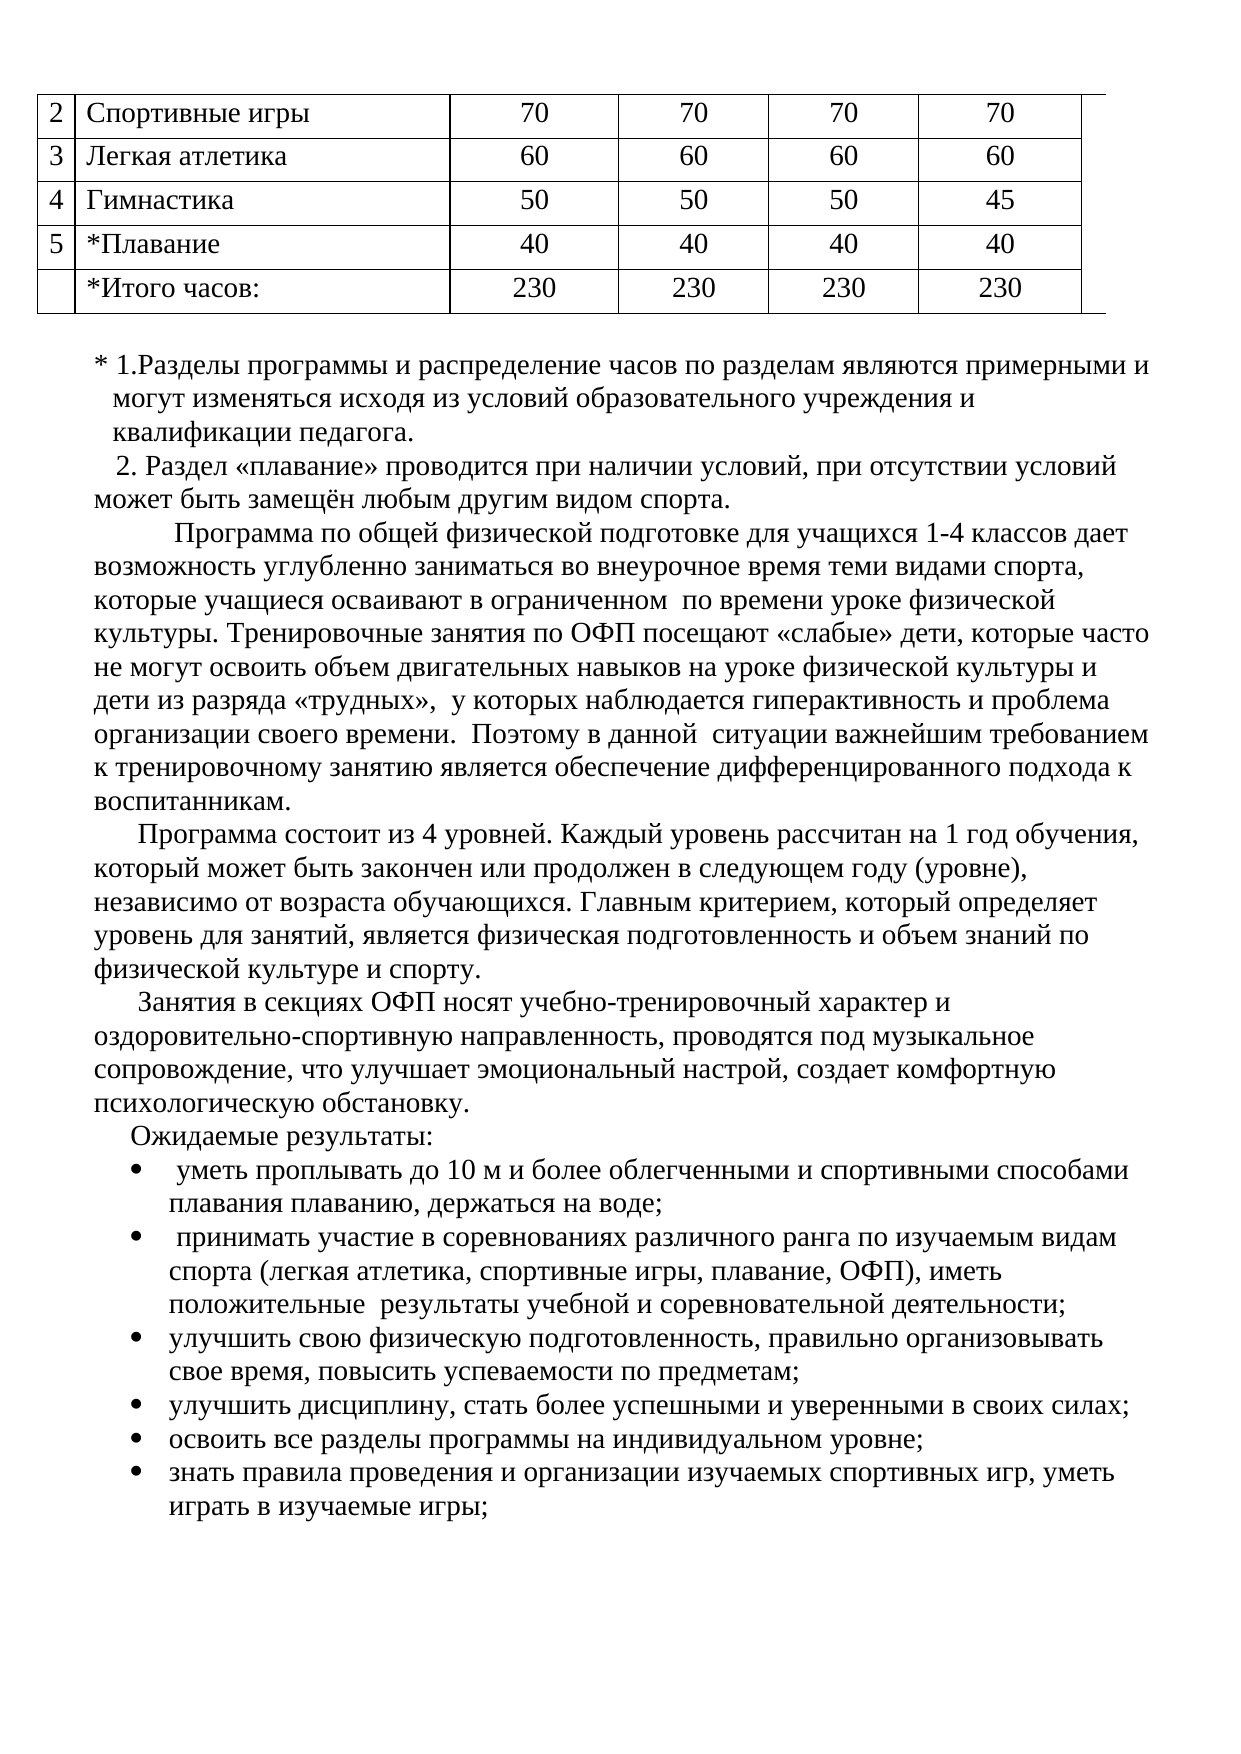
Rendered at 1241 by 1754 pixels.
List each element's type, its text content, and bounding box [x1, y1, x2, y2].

table_cell 70 [919, 95, 1081, 137]
table_cell 60 [769, 139, 918, 181]
table_cell 40 [769, 226, 918, 269]
text * 1.Разделы программы и распределение часов по разделам являются примерными и могут изменяться исходя из условий образовательного учреждения и квалификации педагога. [94, 347, 1152, 448]
table_cell 60 [451, 139, 618, 181]
table_cell 5 [38, 226, 74, 269]
table_cell 45 [919, 182, 1081, 225]
table_cell 70 [451, 95, 618, 137]
table_cell Легкая атлетика [76, 139, 449, 181]
table_cell 50 [451, 182, 618, 225]
table_cell 230 [769, 270, 918, 312]
text Программа по общей физической подготовке для учащихся 1-4 классов дает возможность углубленно заниматься во внеурочное время теми видами спорта, которые учащиеся осваивают в ограниченном по времени уроке физической культуры. Тренировочные занятия по ОФП посещают «слабые» дети, которые часто не могут освоить объем двигательных навыков на уроке физической культуры и дети из разряда «трудных», у которых наблюдается гиперактивность и проблема организации своего времени. Поэтому в данной ситуации важнейшим требованием к тренировочному занятию является обеспечение дифференцированного подхода к воспитанникам. [94, 515, 1152, 817]
text Программа состоит из 4 уровней. Каждый уровень рассчитан на 1 год обучения, который может быть закончен или продолжен в следующем году (уровне), независимо от возраста обучающихся. Главным критерием, который определяет уровень для занятий, является физическая подготовленность и объем знаний по физической культуре и спорту. [94, 817, 1152, 984]
table_cell 60 [619, 139, 768, 181]
table_cell 4 [38, 182, 74, 225]
list знать правила проведения и организации изучаемых спортивных игр, уметь играть в изучаемые игры; [131, 1454, 1152, 1522]
text 2. Раздел «плавание» проводится при наличии условий, при отсутствии условий может быть замещён любым другим видом спорта. [94, 448, 1152, 515]
table_cell 230 [619, 270, 768, 312]
table_cell 40 [619, 226, 768, 269]
table_cell [38, 270, 74, 312]
table_cell 40 [919, 226, 1081, 269]
list уметь проплывать до и более облегченными и спортивными способами плавания плаванию, держаться на воде; [131, 1152, 1152, 1219]
list улучшить свою физическую подготовленность, правильно организовывать свое время, повысить успеваемости по предметам; [131, 1320, 1152, 1387]
table_cell 50 [769, 182, 918, 225]
table_cell 40 [451, 226, 618, 269]
table_cell 230 [451, 270, 618, 312]
table_cell Гимнастика [76, 182, 449, 225]
table_cell 70 [769, 95, 918, 137]
table_cell 230 [919, 270, 1081, 312]
table_cell *Плавание [76, 226, 449, 269]
text Занятия в секциях ОФП носят учебно-тренировочный характер и оздоровительно-спортивную направленность, проводятся под музыкальное сопровождение, что улучшает эмоциональный настрой, создает комфортную психологическую обстановку. [94, 984, 1152, 1118]
text Ожидаемые результаты: [94, 1118, 1152, 1152]
table_cell Спортивные игры [76, 95, 449, 137]
table_cell 2 [38, 95, 74, 137]
table_cell 60 [919, 139, 1081, 181]
list улучшить дисциплину, стать более успешными и уверенными в своих силах; [131, 1387, 1152, 1421]
list освоить все разделы программы на индивидуальном уровне; [131, 1421, 1152, 1454]
table_cell 50 [619, 182, 768, 225]
table_cell *Итого часов: [76, 270, 449, 312]
list принимать участие в соревнованиях различного ранга по изучаемым видам спорта (легкая атлетика, спортивные игры, плавание, ОФП), иметь положительные результаты учебной и соревновательной деятельности; [131, 1219, 1152, 1320]
table_cell 70 [619, 95, 768, 137]
table_cell 3 [38, 139, 74, 181]
